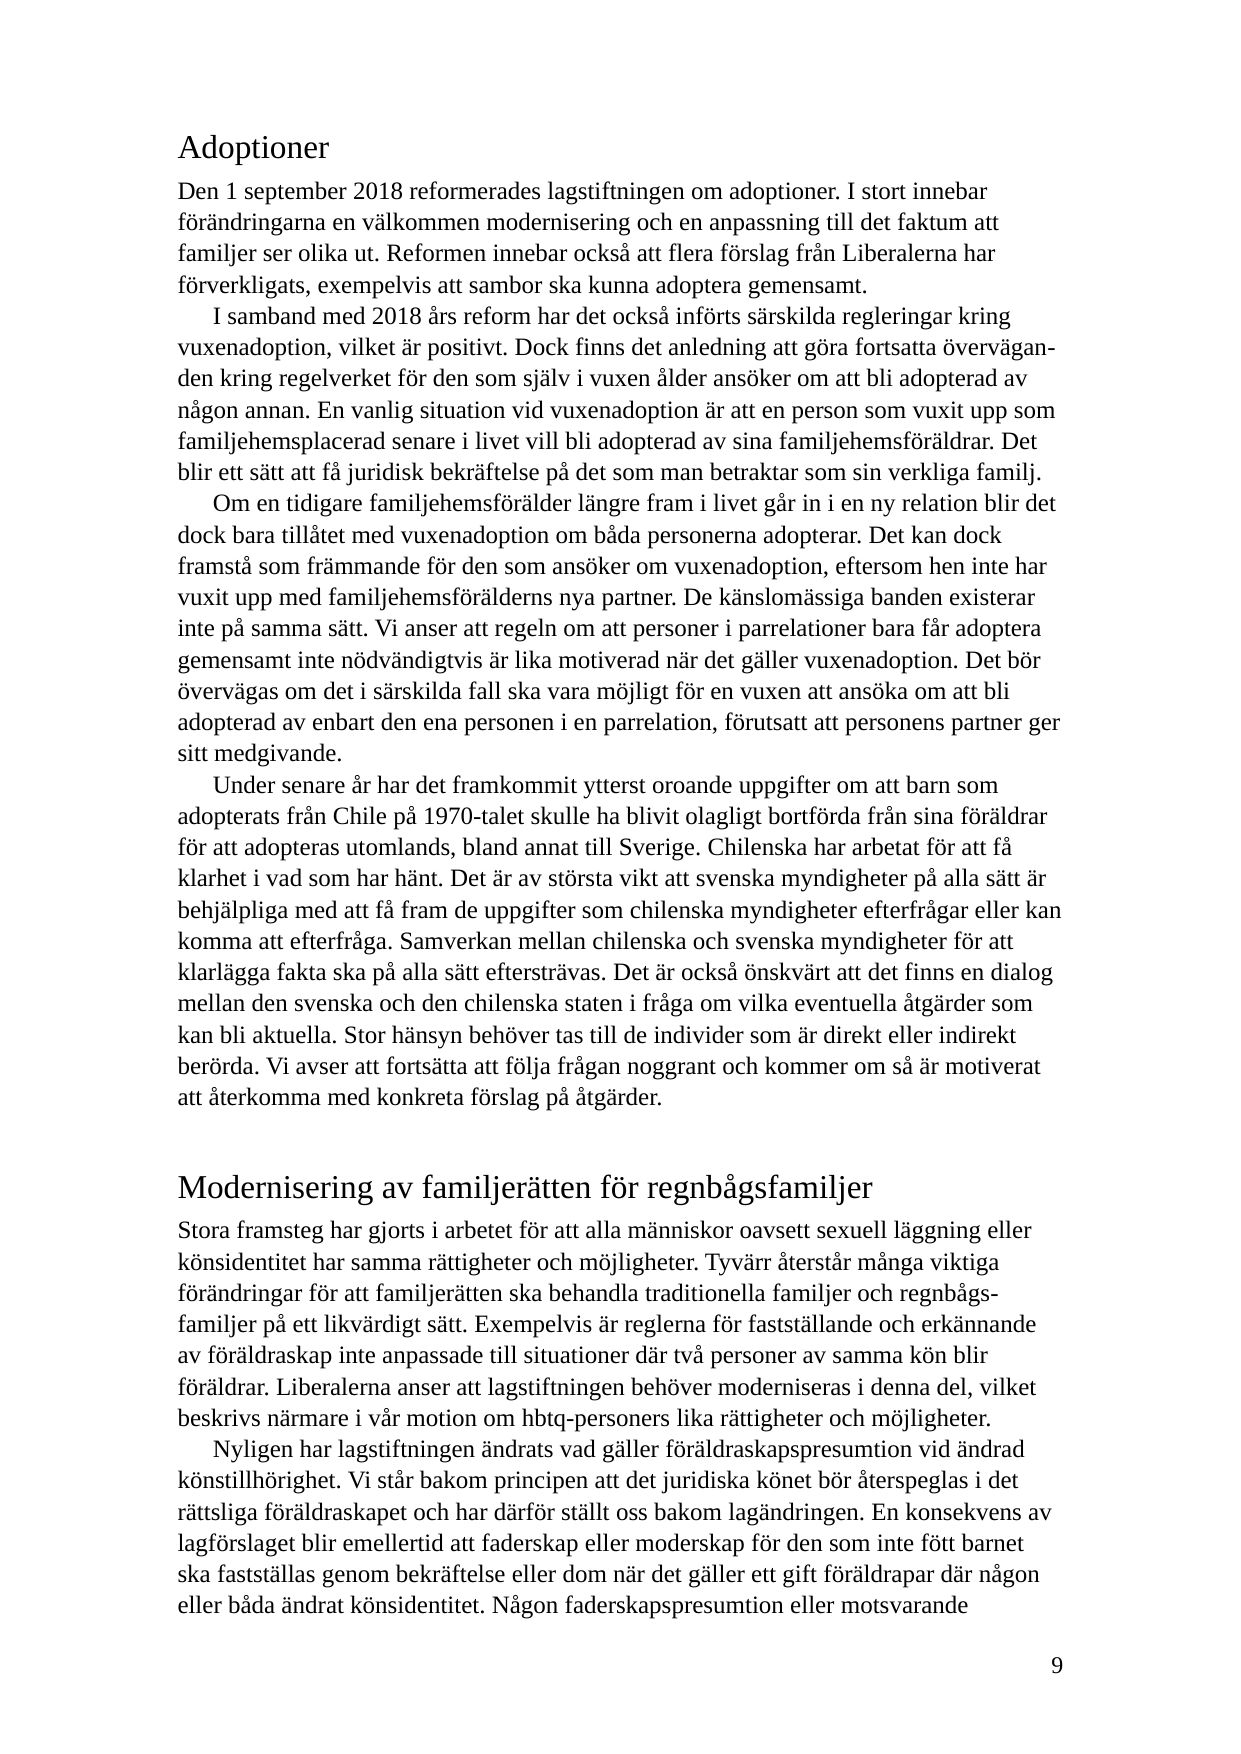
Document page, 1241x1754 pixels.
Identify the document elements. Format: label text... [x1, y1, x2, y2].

text Om en tidigare familjehemsförälder längre fram i livet går in i en ny relation blir det dock bara tillåtet med vuxenadoption om båda personerna adopterar. Det kan dock framstå som främmande för den som ansöker om vuxenadoption, eftersom hen inte har vuxit upp med familjehemsförälderns nya partner. De känslomässiga banden existerar inte på samma sätt. Vi anser att regeln om att personer i parrelationer bara får adoptera gemensamt inte nödvändigtvis är lika motiverad när det gäller vuxenadoption. Det bör övervägas om det i särskilda fall ska vara möjligt för en vuxen att ansöka om att bli adopterad av enbart den ena personen i en parrelation, förutsatt att personens partner ger sitt medgivande. [177, 486, 1063, 767]
subtitle Adoptioner [177, 134, 1063, 165]
text Under senare år har det framkommit ytterst oroande uppgifter om att barn som adopterats från Chile på 1970-talet skulle ha blivit olagligt bortförda från sina föräldrar för att adopteras utomlands, bland annat till Sverige. Chilenska har arbetat för att få klarhet i vad som har hänt. Det är av största vikt att svenska myndigheter på alla sätt är behjälpliga med att få fram de uppgifter som chilenska myndigheter efterfrågar eller kan komma att efterfråga. Samverkan mellan chilenska och svenska myndigheter för att klarlägga fakta ska på alla sätt eftersträvas. Det är också önskvärt att det finns en dialog mellan den svenska och den chilenska staten i fråga om vilka eventuella åtgärder som kan bli aktuella. Stor hänsyn behöver tas till de individer som är direkt eller indirekt berörda. Vi avser att fortsätta att följa frågan noggrant och kommer om så är motiverat att återkomma med konkreta förslag på åtgärder. [177, 767, 1063, 1111]
subtitle Modernisering av familjerätten för regnbågsfamiljer [177, 1173, 1063, 1205]
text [177, 1432, 1063, 1619]
text Stora framsteg har gjorts i arbetet för att alla människor oavsett sexuell läggning eller könsidentitet har samma rättigheter och möjligheter. Tyvärr återstår många viktiga förändringar för att familjerätten ska behandla traditionella familjer och regnbågsfamiljer på ett likvärdigt sätt. Exempelvis är reglerna för fastställande och erkännande av föräldraskap inte anpassade till situationer där två personer av samma kön blir föräldrar. Liberalerna anser att lagstiftningen behöver moderniseras i denna del, vilket beskrivs närmare i vår motion om hbtq-personers lika rättigheter och möjligheter. [177, 1213, 1063, 1432]
text I samband med 2018 års reform har det också införts särskilda regleringar kring vuxenadoption, vilket är positivt. Dock finns det anledning att göra fortsatta överväganden kring regelverket för den som själv i vuxen ålder ansöker om att bli adopterad av någon annan. En vanlig situation vid vuxenadoption är att en person som vuxit upp som familjehemsplacerad senare i livet vill bli adopterad av sina familjehemsföräldrar. Det blir ett sätt att få juridisk bekräftelse på det som man betraktar som sin verkliga familj. [177, 298, 1063, 486]
text Den 1 september 2018 reformerades lagstiftningen om adoptioner. I stort innebar förändringarna en välkommen modernisering och en anpassning till det faktum att familjer ser olika ut. Reformen innebar också att flera förslag från Liberalerna har förverkligats, exempelvis att sambor ska kunna adoptera gemensamt. [177, 173, 1063, 298]
